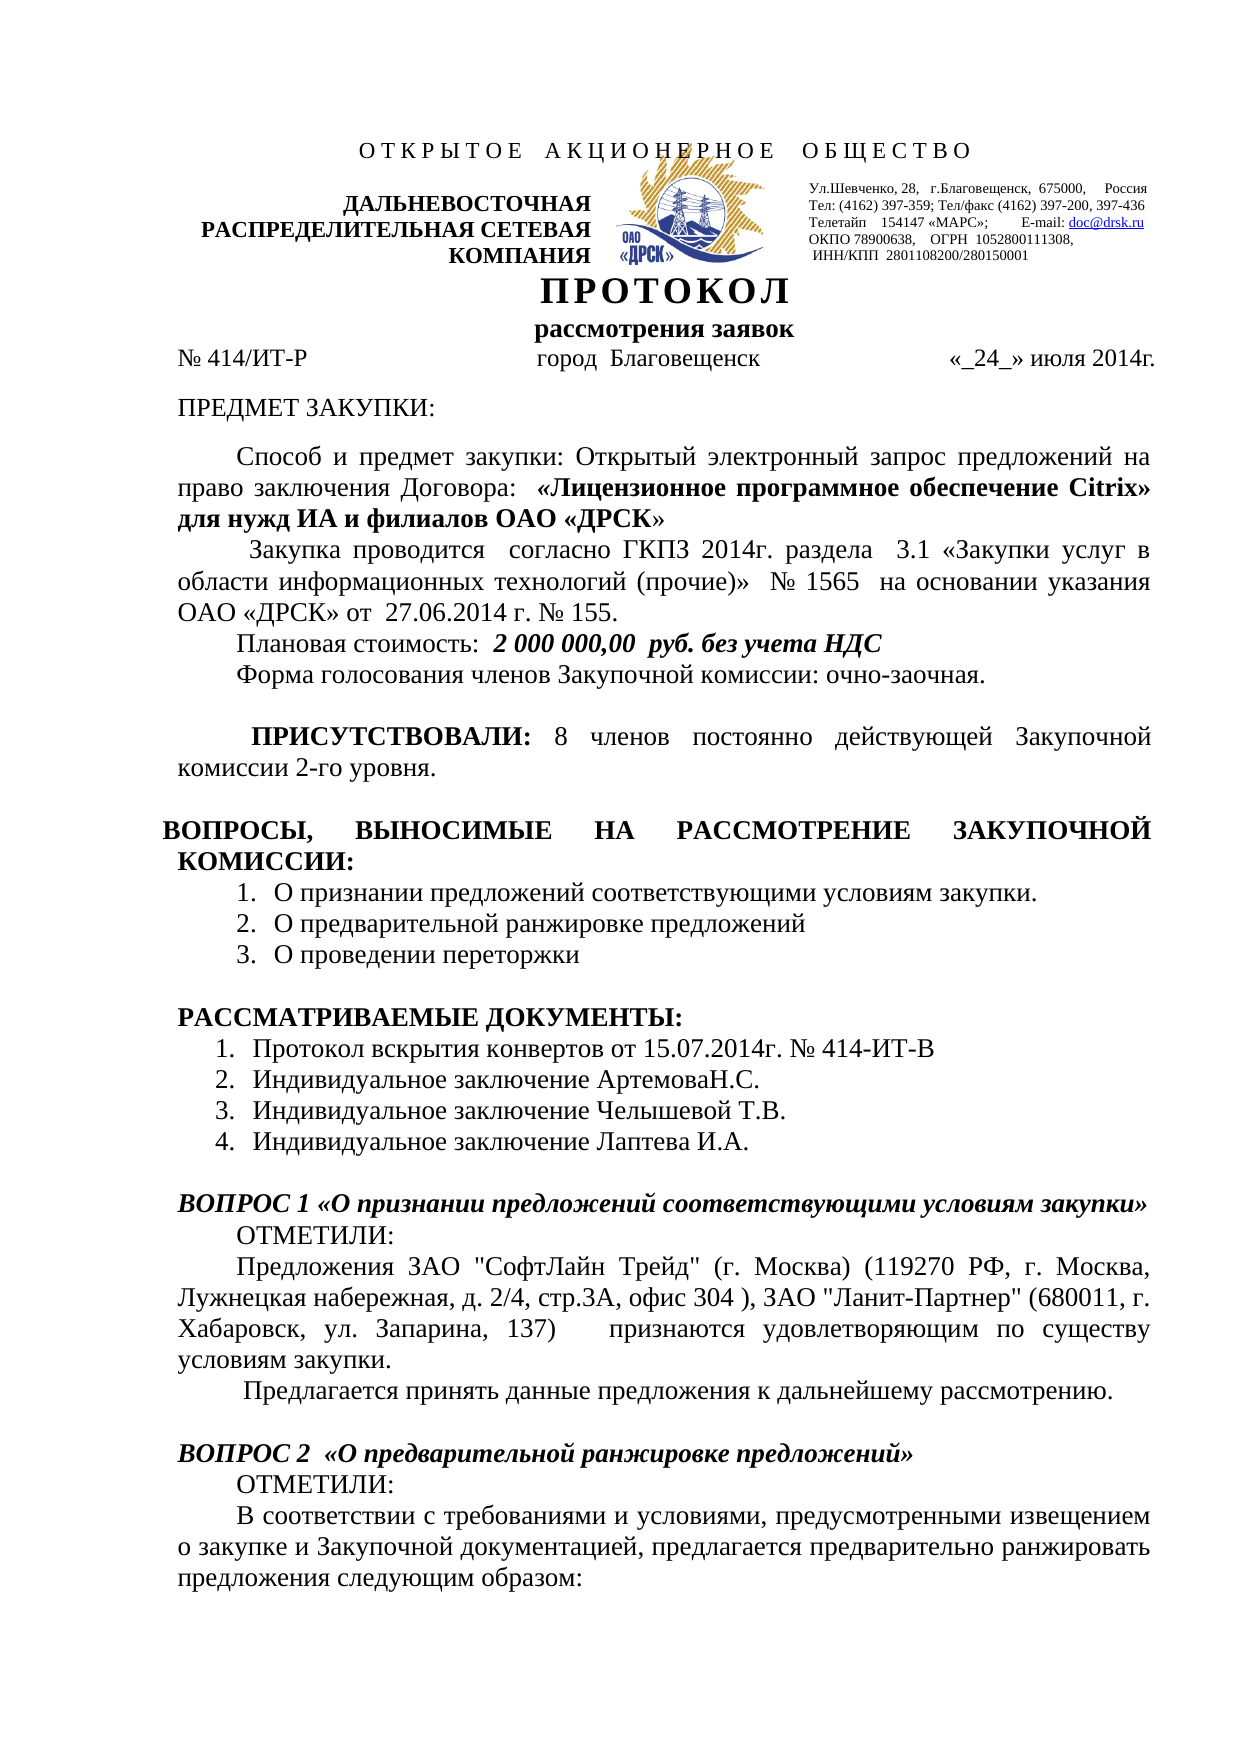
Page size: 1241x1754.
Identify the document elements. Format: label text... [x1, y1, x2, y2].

text ОТМЕТИЛИ: [177, 1219, 1152, 1250]
list Индивидуальное заключение Лаптева И.А. [215, 1125, 1152, 1156]
list О признании предложений соответствующими условиям закупки. [236, 876, 1152, 907]
text Предложения ЗАО "СофтЛайн Трейд" (г. Москва) (119270 РФ, г. Москва, Лужнецкая набережная, д. 2/4, стр.3А, офис 304 ), ЗАО "Лaнит-Пaртнер" (680011, г. Хабаровск, ул. Запарина, 137) признаются удовлетворяющим по существу условиям закупки. [177, 1250, 1152, 1374]
table_header [602, 163, 738, 269]
text ВОПРОСЫ, ВЫНОСИМЫЕ НА РАССМОТРЕНИЕ ЗАКУПОЧНОЙ КОМИССИИ: [162, 814, 1152, 876]
list О проведении переторжки [236, 938, 1152, 969]
list ПРИСУТСТВОВАЛИ: 8 членов постоянно действующей Закупочной комиссии 2-го уровня. [177, 720, 1152, 783]
text О Т К Р Ы Т О Е А К Ц И О Н Е Р Н О Е О Б Щ Е С Т В О [177, 103, 1152, 163]
text Форма голосования членов Закупочной комиссии: очно-заочная. [177, 658, 1152, 689]
list Протокол вскрытия конвертов от 15.07.2014г. № 414-ИТ-В [215, 1032, 1152, 1063]
text Плановая стоимость: 2 000 000,00 руб. без учета НДС [177, 627, 1152, 658]
text В соответствии с требованиями и условиями, предусмотренными извещением о закупке и Закупочной документацией, предлагается предварительно ранжировать предложения следующим образом: [177, 1499, 1152, 1592]
list Индивидуальное заключение Челышевой Т.В. [215, 1094, 1152, 1125]
table_header город Благовещенск [369, 343, 901, 392]
table_header ДАЛЬНЕВОСТОЧНАЯ РАСПРЕДЕЛИТЕЛЬНАЯ СЕТЕВАЯ КОМПАНИЯ [166, 163, 602, 269]
text ПРОТОКОЛ [177, 269, 1152, 312]
text Способ и предмет закупки: Открытый электронный запрос предложений на право заключения Договора: «Лицензионное программное обеспечение Citrix» для нужд ИА и филиалов ОАО «ДРСК» [177, 440, 1152, 533]
text ВОПРОС 1 «О признании предложений соответствующими условиям закупки» [177, 1188, 1152, 1219]
list Индивидуальное заключение АртемоваН.С. [215, 1063, 1152, 1094]
text Закупка проводится согласно ГКПЗ 2014г. раздела 3.1 «Закупки услуг в области информационных технологий (прочие)» № 1565 на основании указания ОАО «ДРСК» от 27.06.2014 г. № 155. [177, 533, 1152, 627]
table_header «_24_» июля 2014г. [901, 343, 1167, 392]
text ОТМЕТИЛИ: [177, 1468, 1152, 1499]
text рассмотрения заявок [177, 312, 1152, 343]
text ВОПРОС 2 «О предварительной ранжировке предложений» [177, 1437, 1152, 1468]
text Предлагается принять данные предложения к дальнейшему рассмотрению. [177, 1374, 1152, 1406]
list О предварительной ранжировке предложений [236, 907, 1152, 938]
table_header Ул.Шевченко, 28, г.Благовещенск, 675000, Россия Тел: (4162) 397-359; Тел/факс (4162) 397-200, 397-436 Телетайп 154147 «МАРС»; E-mail: doc@drsk.ru ОКПО 78900638, ОГРН 1052800111308, ИНН/КПП 2801108200/280150001 [738, 163, 1181, 269]
table_header № 414/ИТ-Р [166, 343, 369, 392]
text РАССМАТРИВАЕМЫЕ ДОКУМЕНТЫ: [177, 1001, 1152, 1032]
text ПРЕДМЕТ ЗАКУПКИ: [177, 392, 1152, 422]
